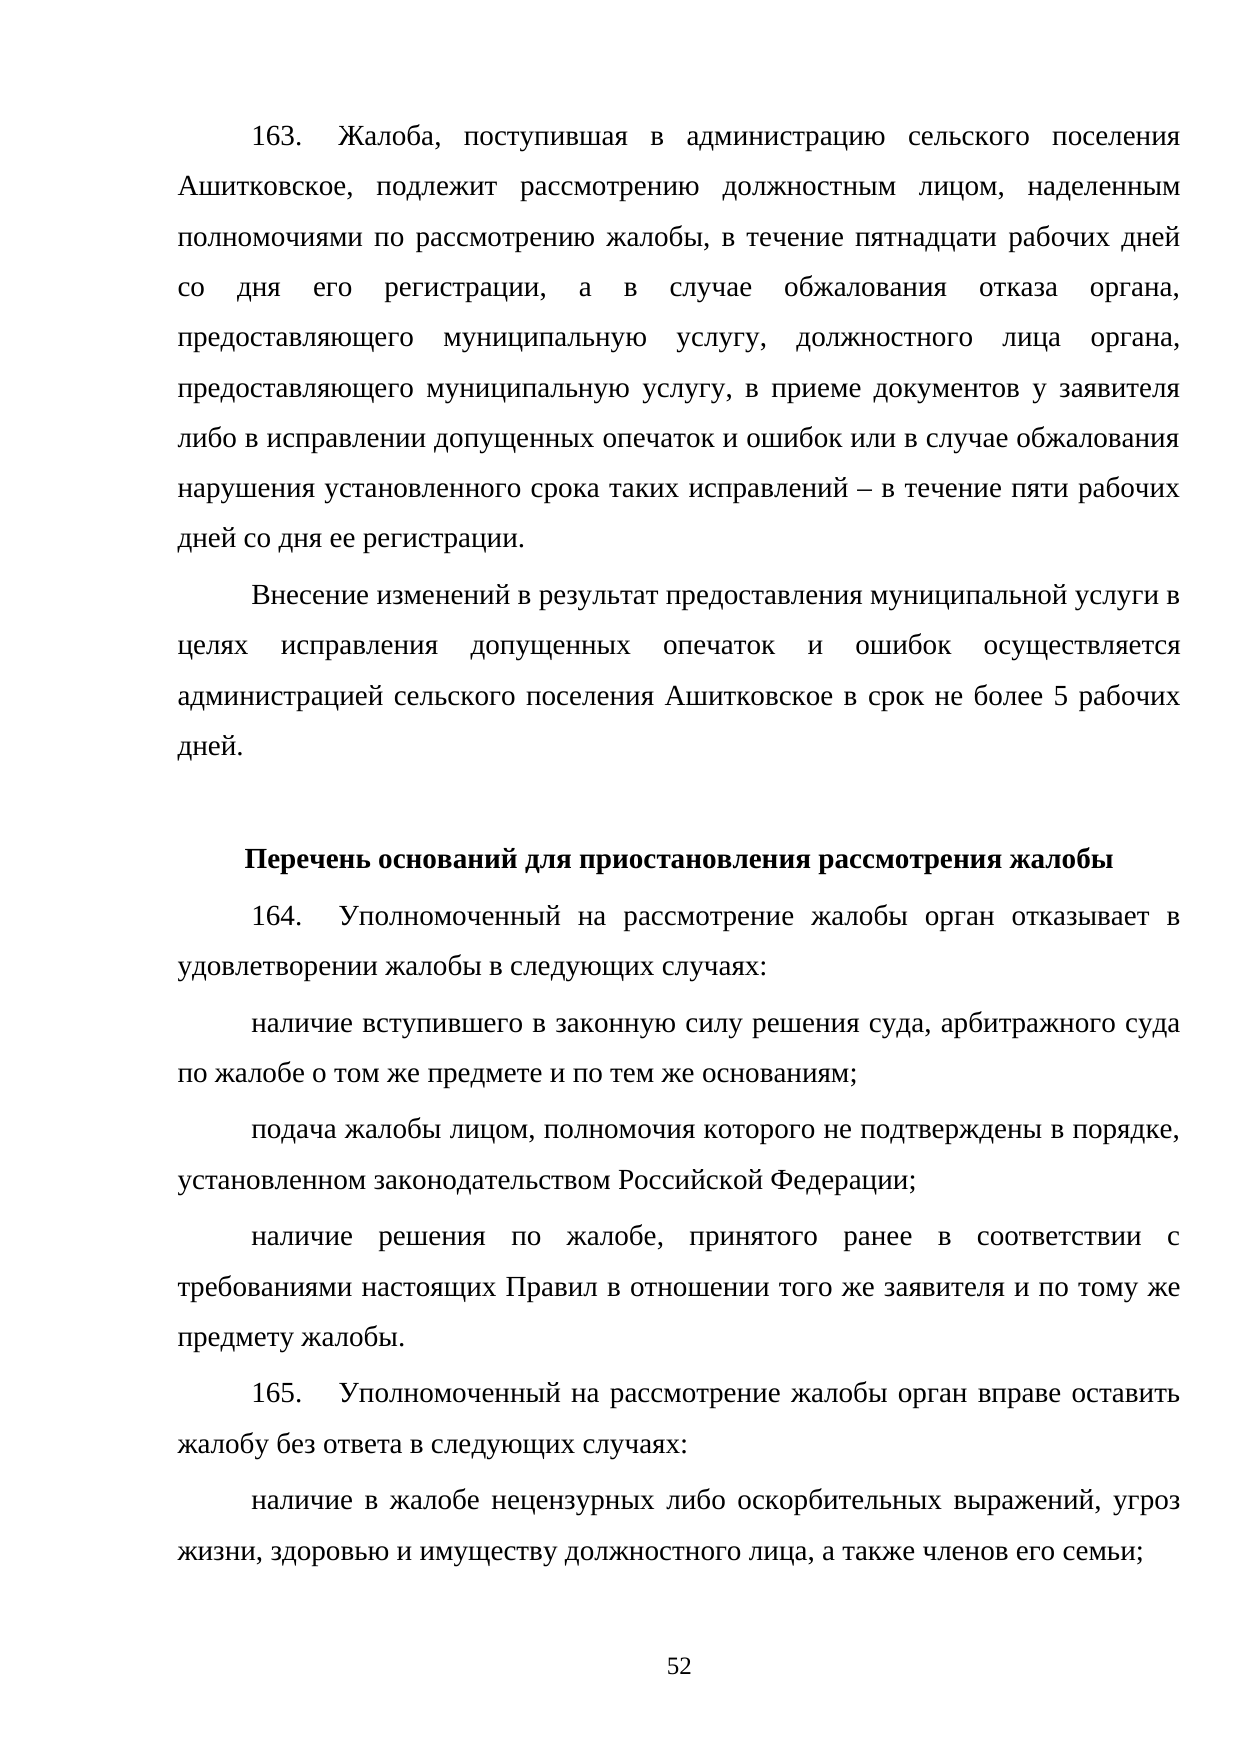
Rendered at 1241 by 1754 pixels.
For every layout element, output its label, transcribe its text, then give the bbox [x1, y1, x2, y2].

text Внесение изменений в результат предоставления муниципальной услуги в целях исправления допущенных опечаток и ошибок осуществляется администрацией сельского поселения Ашитковское в срок не более 5 рабочих дней. [177, 577, 1181, 762]
text наличие в жалобе нецензурных либо оскорбительных выражений, угроз жизни, здоровью и имуществу должностного лица, а также членов его семьи; [177, 1482, 1181, 1566]
text наличие вступившего в законную силу решения суда, арбитражного суда по жалобе о том же предмете и по тем же основаниям; [177, 1005, 1181, 1088]
text наличие решения по жалобе, принятого ранее в соответствии с требованиями настоящих Правил в отношении того же заявителя и по тому же предмету жалобы. [177, 1218, 1181, 1353]
list Жалоба, поступившая в администрацию сельского поселения Ашитковское, подлежит рассмотрению должностным лицом, наделенным полномочиями по рассмотрению жалобы, в течение пятнадцати рабочих дней со дня его регистрации, а в случае обжалования отказа органа, предоставляющего муниципальную услугу, должностного лица органа, предоставляющего муниципальную услугу, в приеме документов у заявителя либо в исправлении допущенных опечаток и ошибок или в случае обжалования нарушения установленного срока таких исправлений – в течение пяти рабочих дней со дня ее регистрации. [177, 118, 1181, 554]
list Уполномоченный на рассмотрение жалобы орган отказывает в удовлетворении жалобы в следующих случаях: [177, 898, 1181, 982]
text Перечень оснований для приостановления рассмотрения жалобы [177, 841, 1181, 875]
list Уполномоченный на рассмотрение жалобы орган вправе оставить жалобу без ответа в следующих случаях: [177, 1376, 1181, 1459]
text подача жалобы лицом, полномочия которого не подтверждены в порядке, установленном законодательством Российской Федерации; [177, 1112, 1181, 1195]
